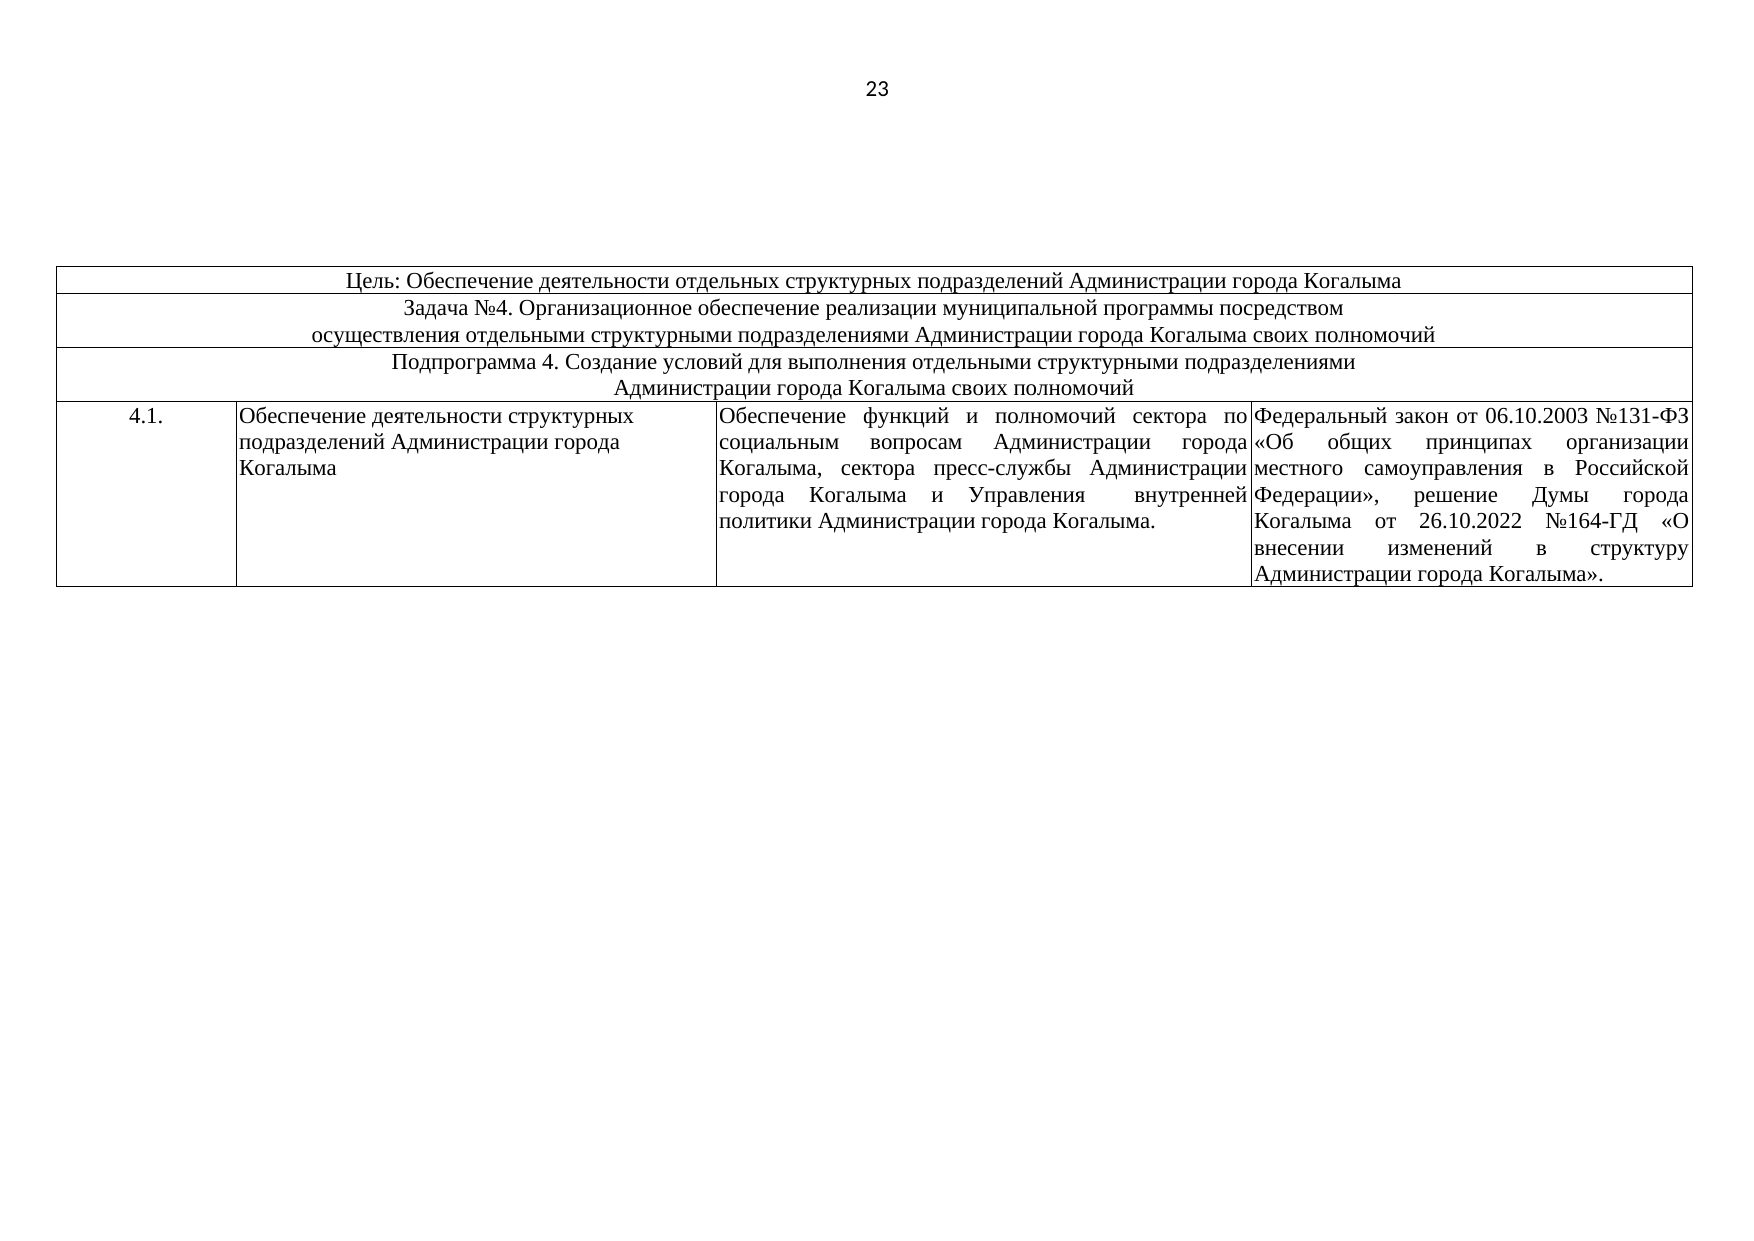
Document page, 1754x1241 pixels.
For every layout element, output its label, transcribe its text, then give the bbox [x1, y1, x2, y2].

table_cell Обеспечение деятельности структурных подразделений Администрации города Когалыма [237, 402, 716, 586]
table_cell Обеспечение функций и полномочий сектора по социальным вопросам Администрации города Когалыма, сектора пресс-службы Администрации города Когалыма и Управления внутренней политики Администрации города Когалыма. [717, 402, 1251, 586]
table_cell Подпрограмма 4. Создание условий для выполнения отдельными структурными подразделениями Администрации города Когалыма своих полномочий [57, 348, 1692, 401]
table_header Цель: Обеспечение деятельности отдельных структурных подразделений Администрации города Когалыма [57, 267, 1692, 293]
table_cell Задача №4. Организационное обеспечение реализации муниципальной программы посредством осуществления отдельными структурными подразделениями Администрации города Когалыма своих полномочий [57, 294, 1692, 347]
table_cell 4.1. [57, 402, 236, 586]
table_cell Федеральный закон от 06.10.2003 №131-ФЗ «Об общих принципах организации местного самоуправления в Российской Федерации», решение Думы города Когалыма от 26.10.2022 №164-ГД «О внесении изменений в структуру Администрации города Когалыма». [1252, 402, 1692, 586]
